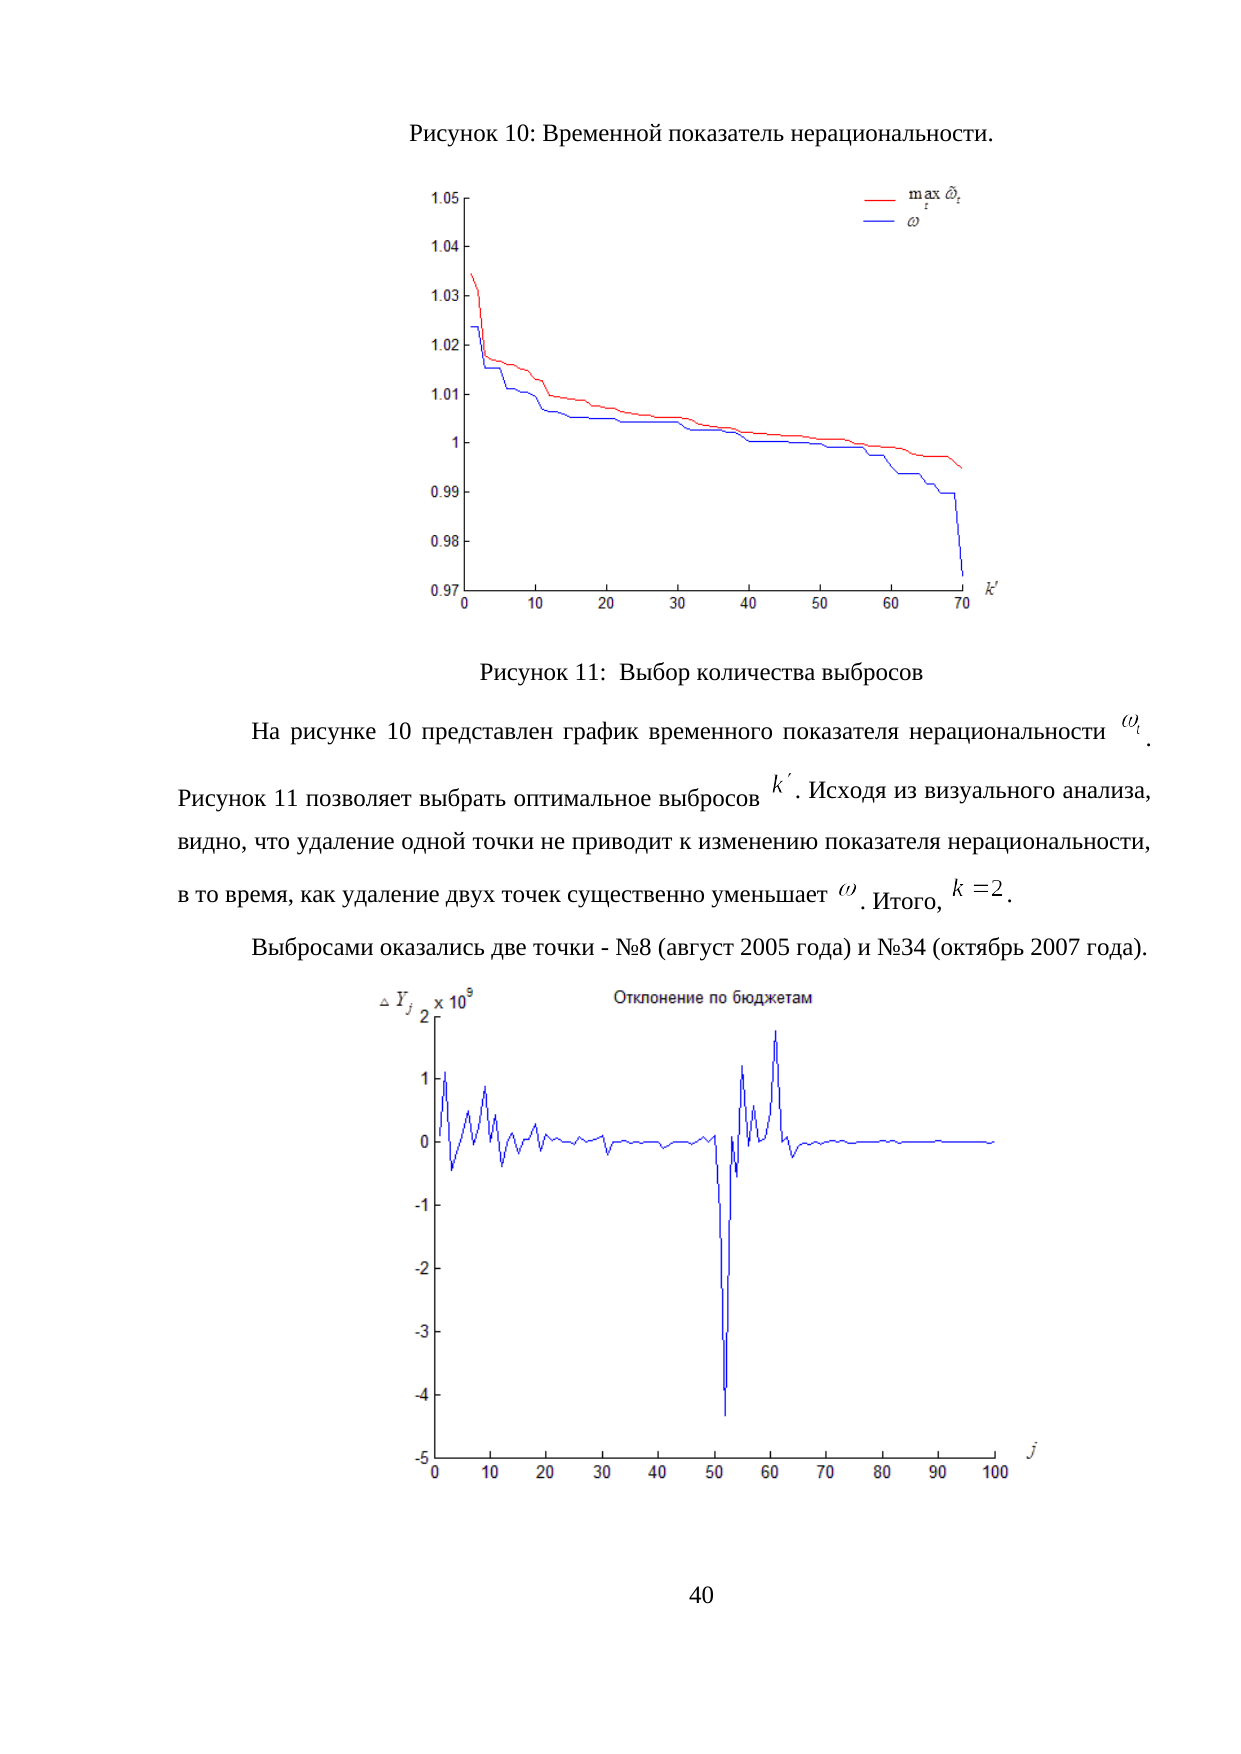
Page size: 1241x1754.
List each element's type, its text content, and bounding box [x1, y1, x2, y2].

picture [380, 161, 1023, 643]
text На рисунке 10 представлен график временного показателя нерациональности . Рисунок 11 позволяет выбрать оптимальное выбросов . Исходя из визуального анализа, видно, что удаление одной точки не приводит к изменению показателя нерациональности, в то время, как удаление двух точек существенно уменьшает . Итого, . [177, 700, 1152, 914]
text Выбросами оказались две точки - №8 (август 2005 года) и №34 (октябрь 2007 года). [177, 932, 1152, 961]
text Рисунок 10: Временной показатель нерациональности. [177, 118, 1152, 147]
text Рисунок 11: Выбор количества выбросов [177, 657, 1152, 686]
picture [340, 975, 1063, 1517]
